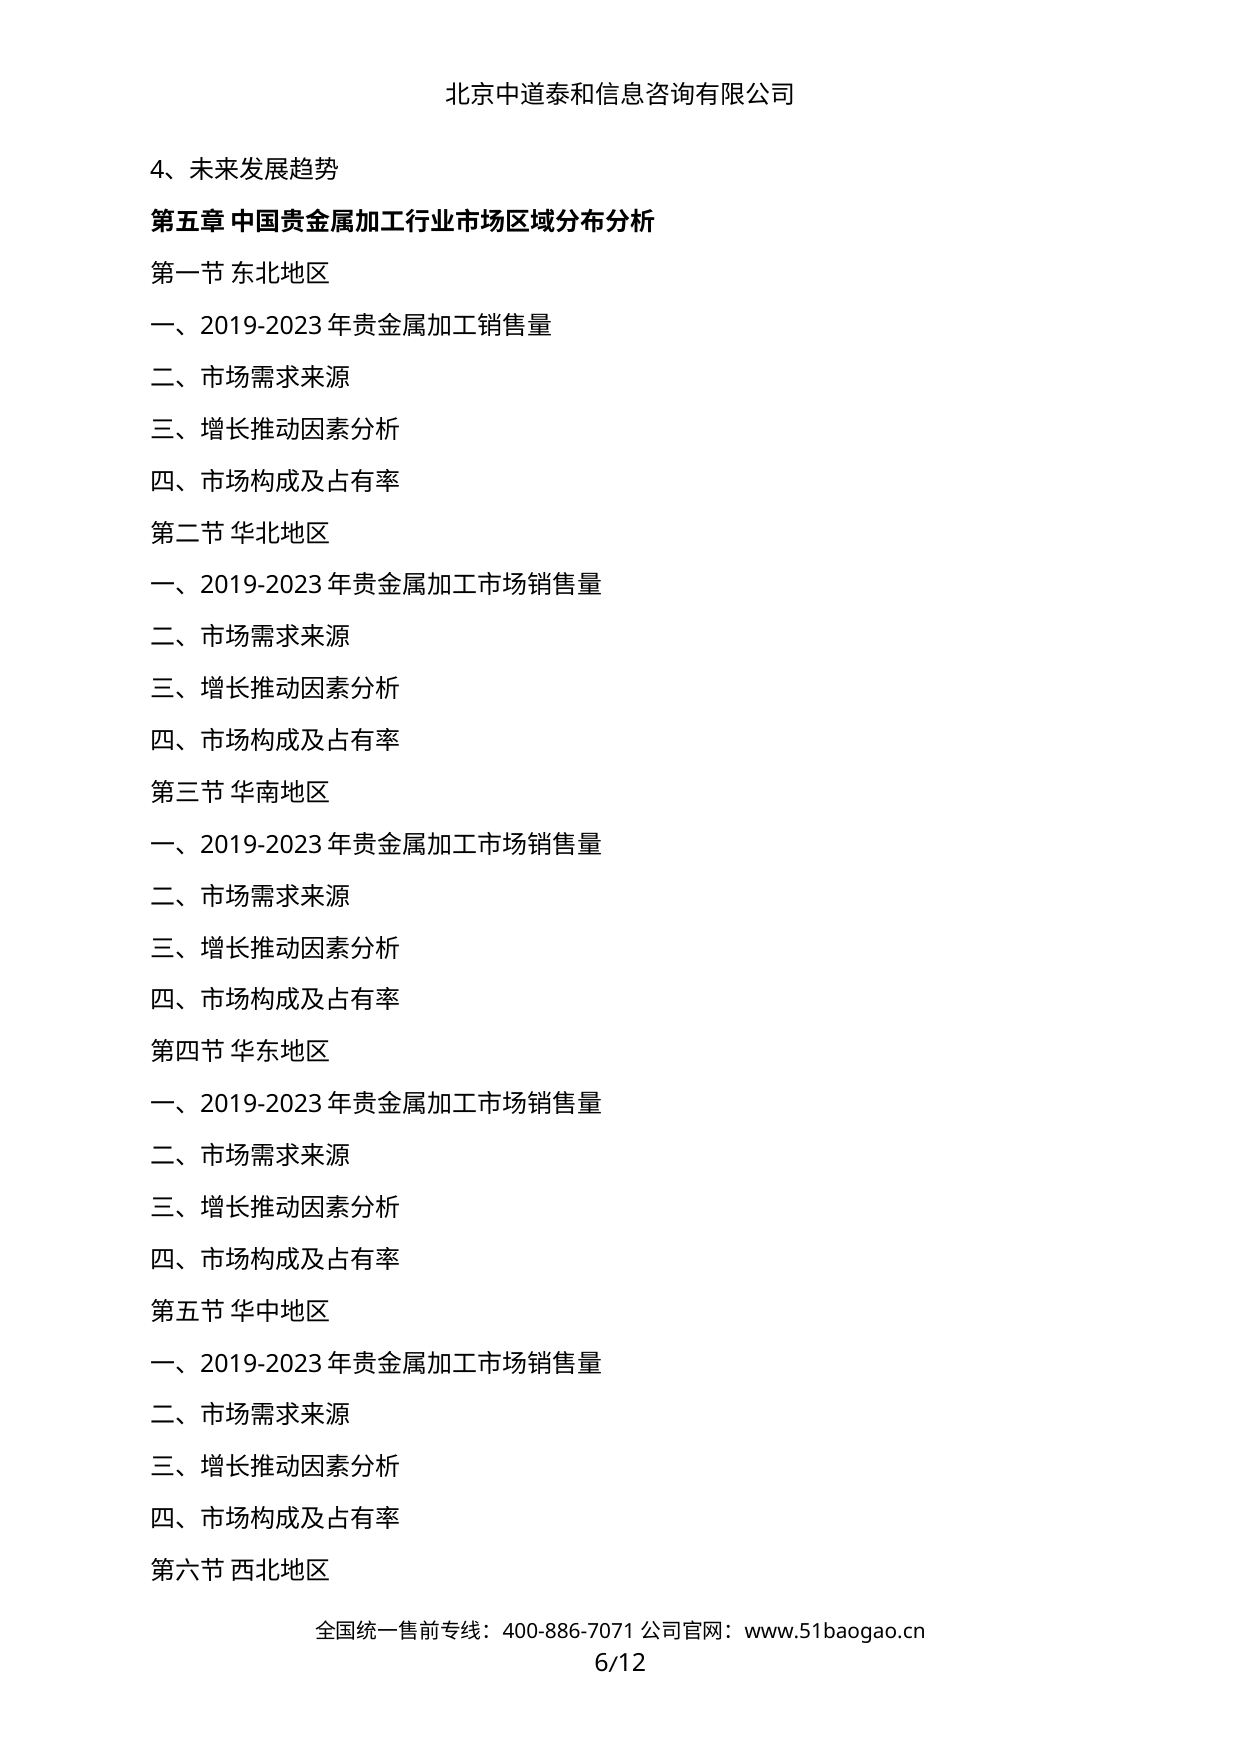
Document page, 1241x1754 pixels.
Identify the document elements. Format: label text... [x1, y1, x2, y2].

text 三、增长推动因素分析 [150, 928, 1090, 964]
text 第三节 华南地区 [150, 772, 1090, 809]
text 二、市场需求来源 [150, 876, 1090, 912]
text 二、市场需求来源 [150, 617, 1090, 653]
text 一、2019-2023年贵金属加工市场销售量 [150, 824, 1090, 861]
text 一、2019-2023年贵金属加工销售量 [150, 306, 1090, 342]
text 二、市场需求来源 [150, 1395, 1090, 1431]
text 二、市场需求来源 [150, 357, 1090, 394]
text 4、未来发展趋势 [150, 150, 1090, 186]
text 第二节 华北地区 [150, 513, 1090, 549]
text 三、增长推动因素分析 [150, 1187, 1090, 1224]
text 四、市场构成及占有率 [150, 461, 1090, 497]
text 三、增长推动因素分析 [150, 409, 1090, 446]
text 三、增长推动因素分析 [150, 1447, 1090, 1483]
text 第六节 西北地区 [150, 1551, 1090, 1587]
text 四、市场构成及占有率 [150, 721, 1090, 757]
text 一、2019-2023年贵金属加工市场销售量 [150, 1343, 1090, 1379]
text 第五节 华中地区 [150, 1291, 1090, 1327]
text 三、增长推动因素分析 [150, 669, 1090, 705]
text 四、市场构成及占有率 [150, 1499, 1090, 1535]
text 四、市场构成及占有率 [150, 980, 1090, 1016]
text 第一节 东北地区 [150, 254, 1090, 290]
text 第五章 中国贵金属加工行业市场区域分布分析 [150, 202, 1090, 238]
text 二、市场需求来源 [150, 1136, 1090, 1172]
text 一、2019-2023年贵金属加工市场销售量 [150, 1084, 1090, 1120]
text 四、市场构成及占有率 [150, 1239, 1090, 1276]
text 第四节 华东地区 [150, 1032, 1090, 1068]
text 一、2019-2023年贵金属加工市场销售量 [150, 565, 1090, 601]
